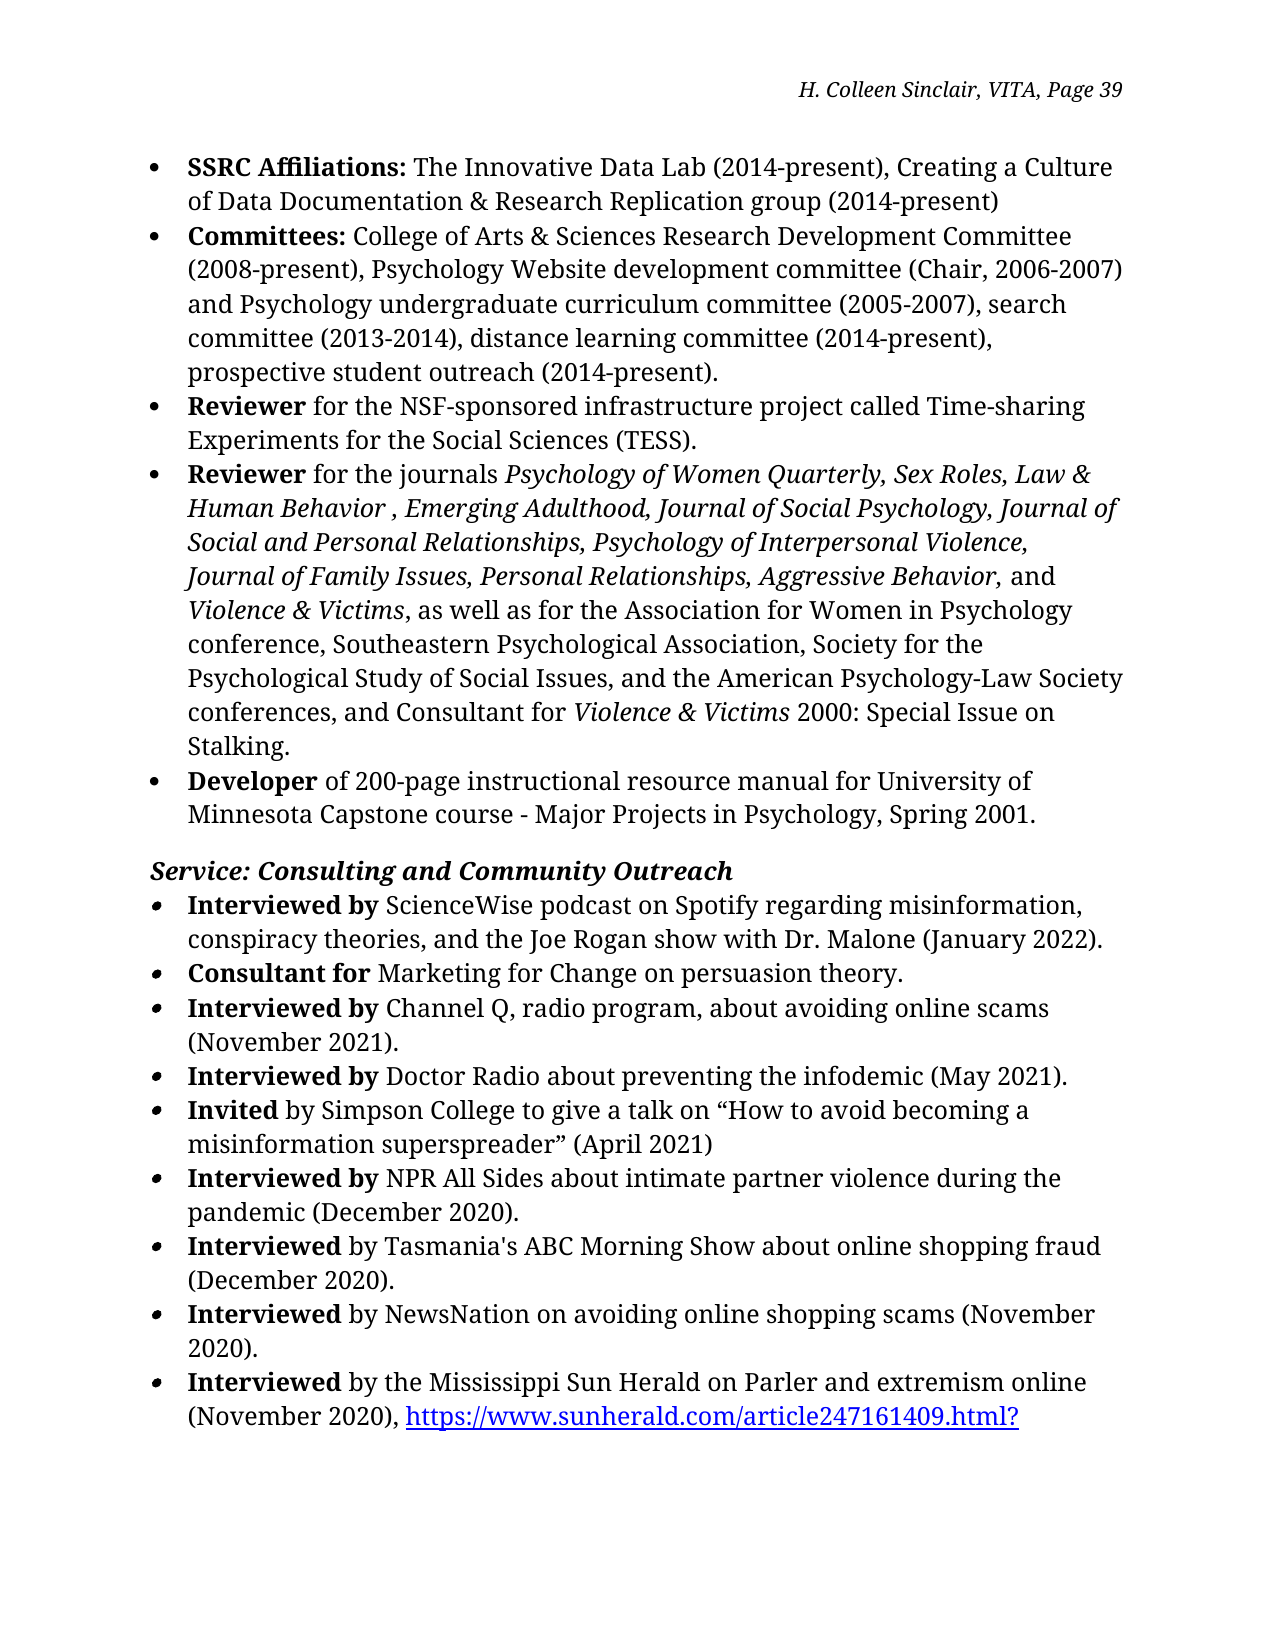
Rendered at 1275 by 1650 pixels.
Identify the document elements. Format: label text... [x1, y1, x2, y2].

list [150, 1365, 1125, 1433]
list Interviewed by Tasmania's ABC Morning Show about online shopping fraud (December 2020). [150, 1229, 1125, 1297]
list Interviewed by NPR All Sides about intimate partner violence during the pandemic (December 2020). [150, 1161, 1125, 1229]
list Interviewed by NewsNation on avoiding online shopping scams (November 2020). [150, 1297, 1125, 1365]
list Developer of 200-page instructional resource manual for University of Minnesota Capstone course - Major Projects in Psychology, Spring 2001. [150, 763, 1125, 831]
list Interviewed by ScienceWise podcast on Spotify regarding misinformation, conspiracy theories, and the Joe Rogan show with Dr. Malone (January 2022). [150, 888, 1125, 956]
list Service: Consulting and Community Outreach [150, 854, 1125, 888]
list Interviewed by Channel Q, radio program, about avoiding online scams (November 2021). [150, 990, 1125, 1058]
list Consultant for Marketing for Change on persuasion theory. [150, 956, 1125, 990]
list SSRC Affiliations: The Innovative Data Lab (2014-present), Creating a Culture of Data Documentation & Research Replication group (2014-present) [150, 150, 1125, 218]
list Reviewer for the journals Psychology of Women Quarterly, Sex Roles, Law & Human Behavior , Emerging Adulthood, Journal of Social Psychology, Journal of Social and Personal Relationships, Psychology of Interpersonal Violence, Journal of Family Issues, Personal Relationships, Aggressive Behavior, and Violence & Victims, as well as for the Association for Women in Psychology conference, Southeastern Psychological Association, Society for the Psychological Study of Social Issues, and the American Psychology-Law Society conferences, and Consultant for Violence & Victims 2000: Special Issue on Stalking. [150, 457, 1125, 763]
list Committees: College of Arts & Sciences Research Development Committee (2008-present), Psychology Website development committee (Chair, 2006-2007) and Psychology undergraduate curriculum committee (2005-2007), search committee (2013-2014), distance learning committee (2014-present), prospective student outreach (2014-present). [150, 218, 1125, 388]
list Invited by Simpson College to give a talk on “How to avoid becoming a misinformation superspreader” (April 2021) [150, 1092, 1125, 1161]
list Reviewer for the NSF-sponsored infrastructure project called Time-sharing Experiments for the Social Sciences (TESS). [150, 388, 1125, 457]
list Interviewed by Doctor Radio about preventing the infodemic (May 2021). [150, 1058, 1125, 1092]
